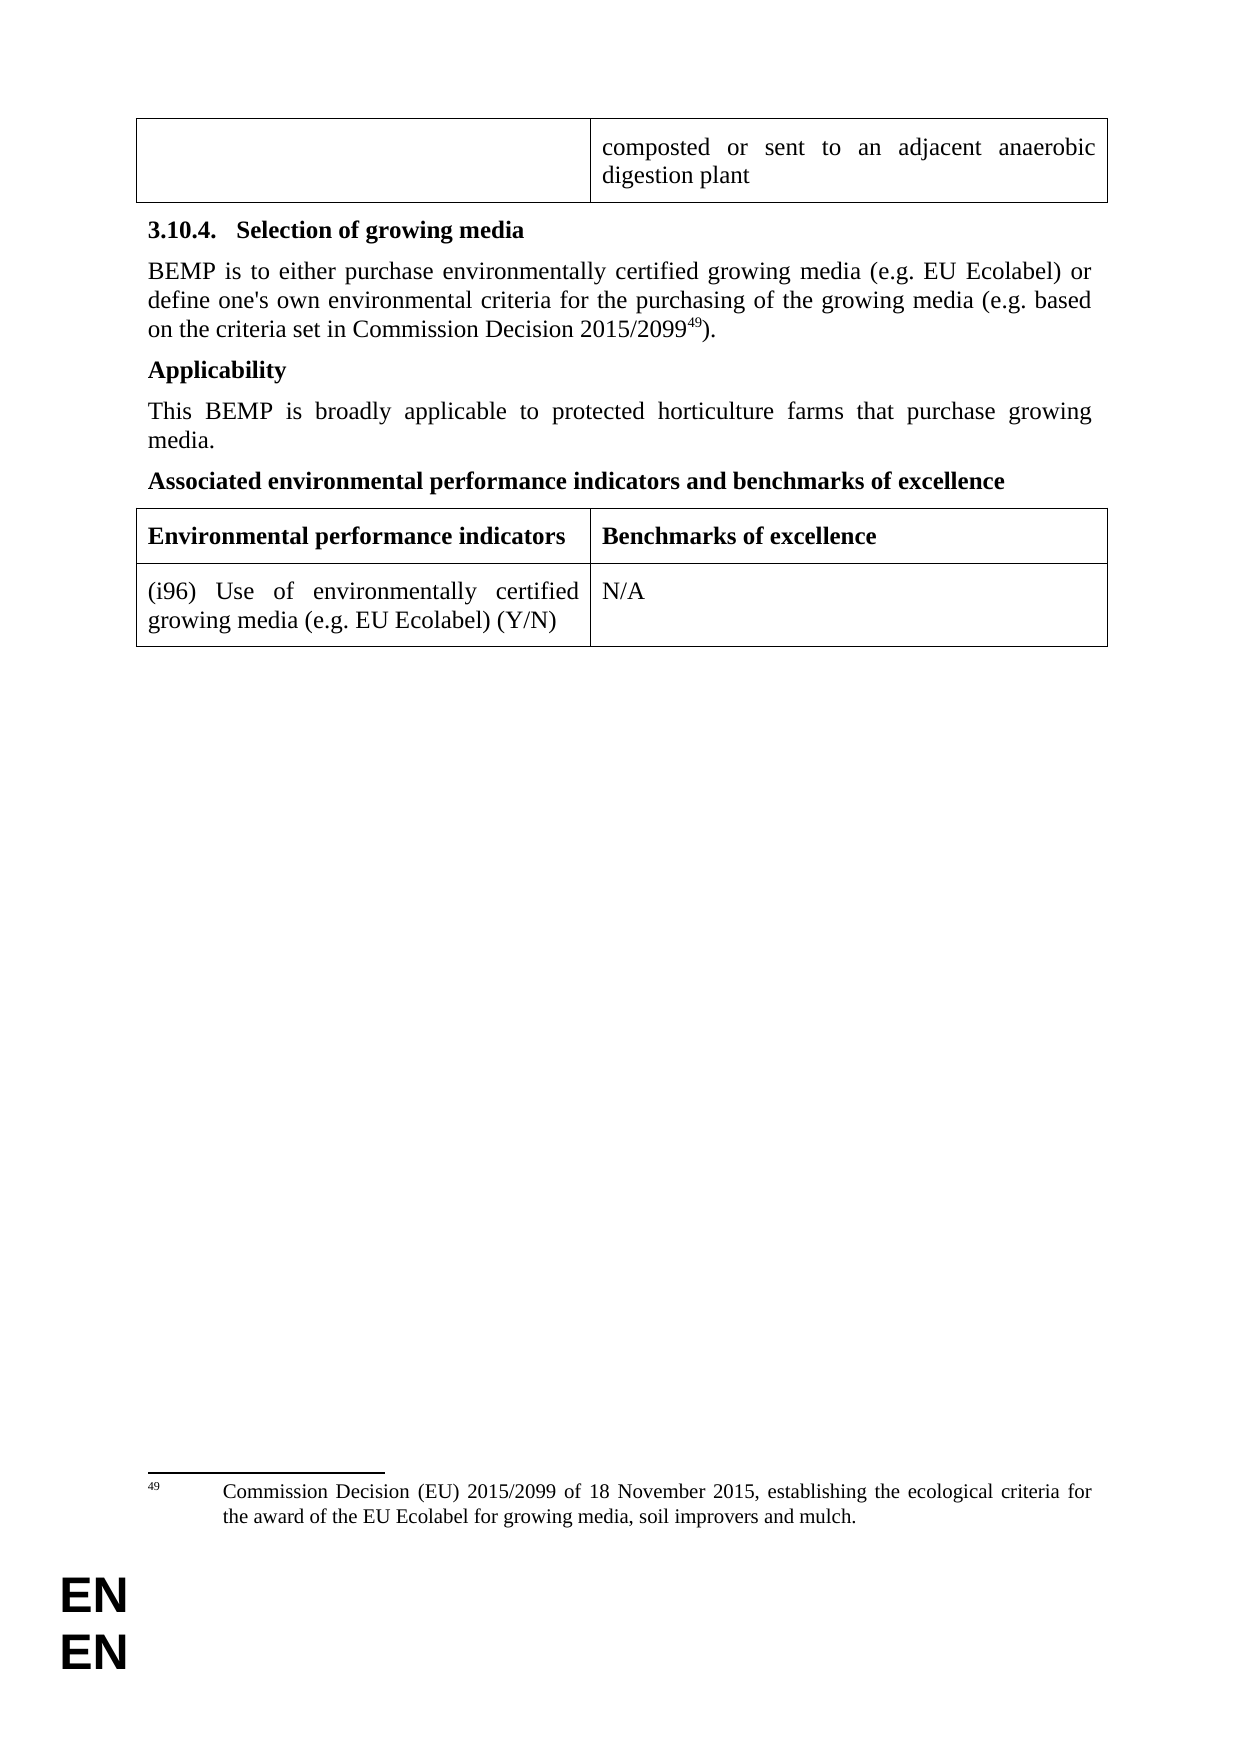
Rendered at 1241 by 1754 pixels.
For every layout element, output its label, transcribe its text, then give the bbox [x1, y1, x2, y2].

table_cell N/A [591, 564, 1107, 646]
text BEMP is to either purchase environmentally certified growing media (e.g. EU Ecolabel) or define one's own environmental criteria for the purchasing of the growing media (e.g. based on the criteria set in Commission Decision 2015/2099). [148, 256, 1092, 343]
table_header Environmental performance indicators [137, 509, 590, 562]
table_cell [137, 119, 590, 202]
subtitle Selection of growing media [148, 215, 1092, 244]
table_cell (i96) Use of environmentally certified growing media (e.g. EU Ecolabel) (Y/N) [137, 564, 590, 646]
text Applicability [148, 355, 1092, 384]
text Associated environmental performance indicators and benchmarks of excellence [148, 466, 1092, 495]
table_header Benchmarks of excellence [591, 509, 1107, 562]
text This BEMP is broadly applicable to protected horticulture farms that purchase growing media. [148, 396, 1092, 454]
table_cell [591, 119, 1107, 202]
